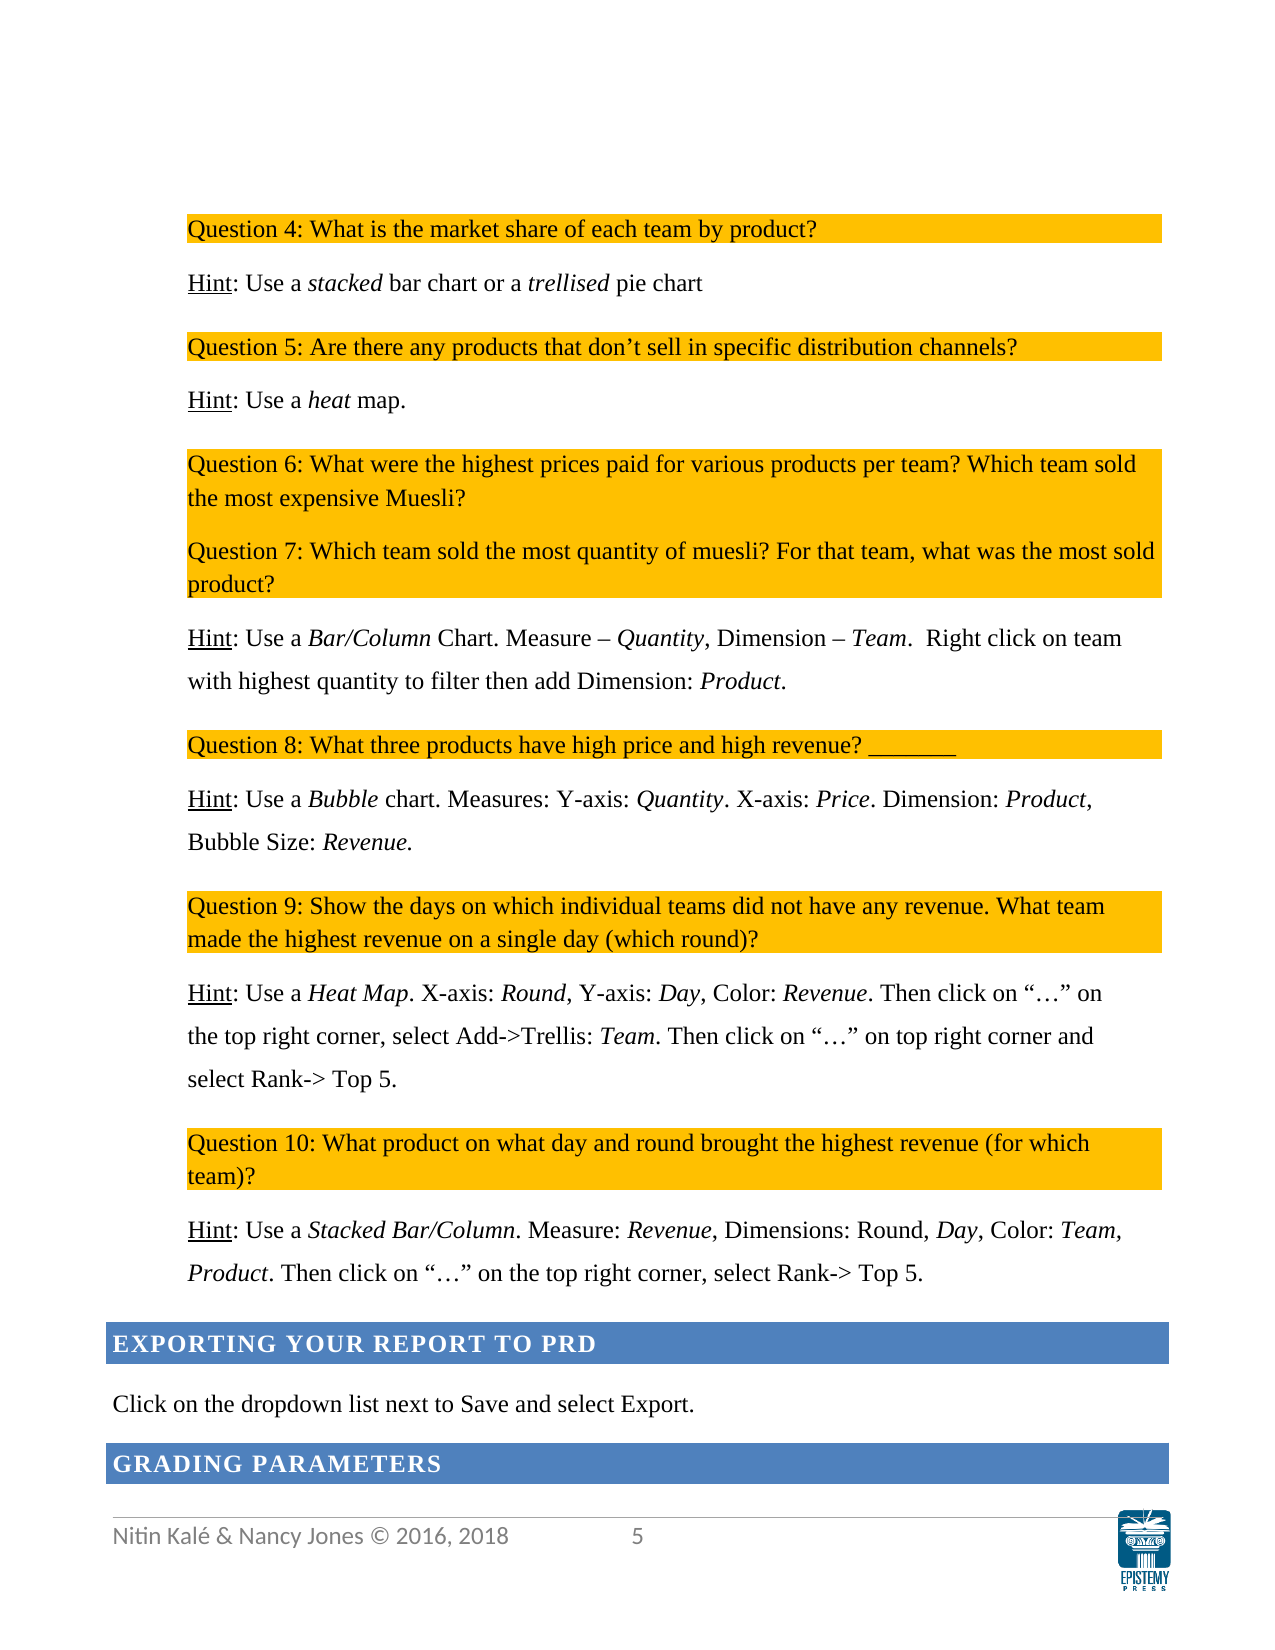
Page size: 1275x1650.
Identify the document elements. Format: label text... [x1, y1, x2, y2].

subtitle Grading Parameters [113, 1449, 1162, 1478]
text Question 9: Show the days on which individual teams did not have any revenue. What team made the highest revenue on a single day (which round)? [187, 891, 1162, 953]
picture [1156, 1537, 1164, 1547]
text Hint: Use a heat map. [187, 386, 1162, 414]
picture [1121, 1518, 1171, 1534]
text Question 7: Which team sold the most quantity of muesli? For that team, what was the most sold product? [187, 536, 1162, 598]
text Hint: Use a Heat Map. X-axis: Round, Y-axis: Day, Color: Revenue. Then click on “…” on the top right corner, select Add->Trellis: Team. Then click on “…” on top right corner and select Rank-> Top 5. [187, 978, 1128, 1093]
picture [1138, 1537, 1144, 1544]
picture [1126, 1537, 1136, 1546]
subtitle EXPORTING YOUR REPORT TO PRD [113, 1329, 1162, 1357]
text Hint: Use a Bar/Column Chart. Measure – Quantity, Dimension – Team. Right click on team with highest quantity to filter then add Dimension: Product. [187, 623, 1162, 695]
picture [1144, 1537, 1153, 1544]
text Question 10: What product on what day and round brought the highest revenue (for which team)? [187, 1128, 1162, 1190]
text Hint: Use a Bubble chart. Measures: Y-axis: Quantity. X-axis: Price. Dimension: Product, Bubble Size: Revenue. [187, 784, 1128, 856]
picture [1118, 1508, 1171, 1513]
text Question 6: What were the highest prices paid for various products per team? Which team sold the most expensive Muesli? [187, 449, 1162, 511]
text Hint: Use a stacked bar chart or a trellised pie chart [187, 268, 1162, 297]
text Click on the dropdown list next to Save and select Export. [112, 1389, 1162, 1417]
text Question 5: Are there any products that don’t sell in specific distribution channels? [187, 332, 1162, 361]
text Question 4: What is the market share of each team by product? [187, 214, 1162, 243]
text Hint: Use a Stacked Bar/Column. Measure: Revenue, Dimensions: Round, Day, Color: Team, Product. Then click on “…” on the top right corner, select Rank-> Top 5. [187, 1215, 1128, 1287]
text Question 8: What three products have high price and high revenue? _______ [187, 730, 1162, 759]
picture [1118, 1554, 1171, 1591]
